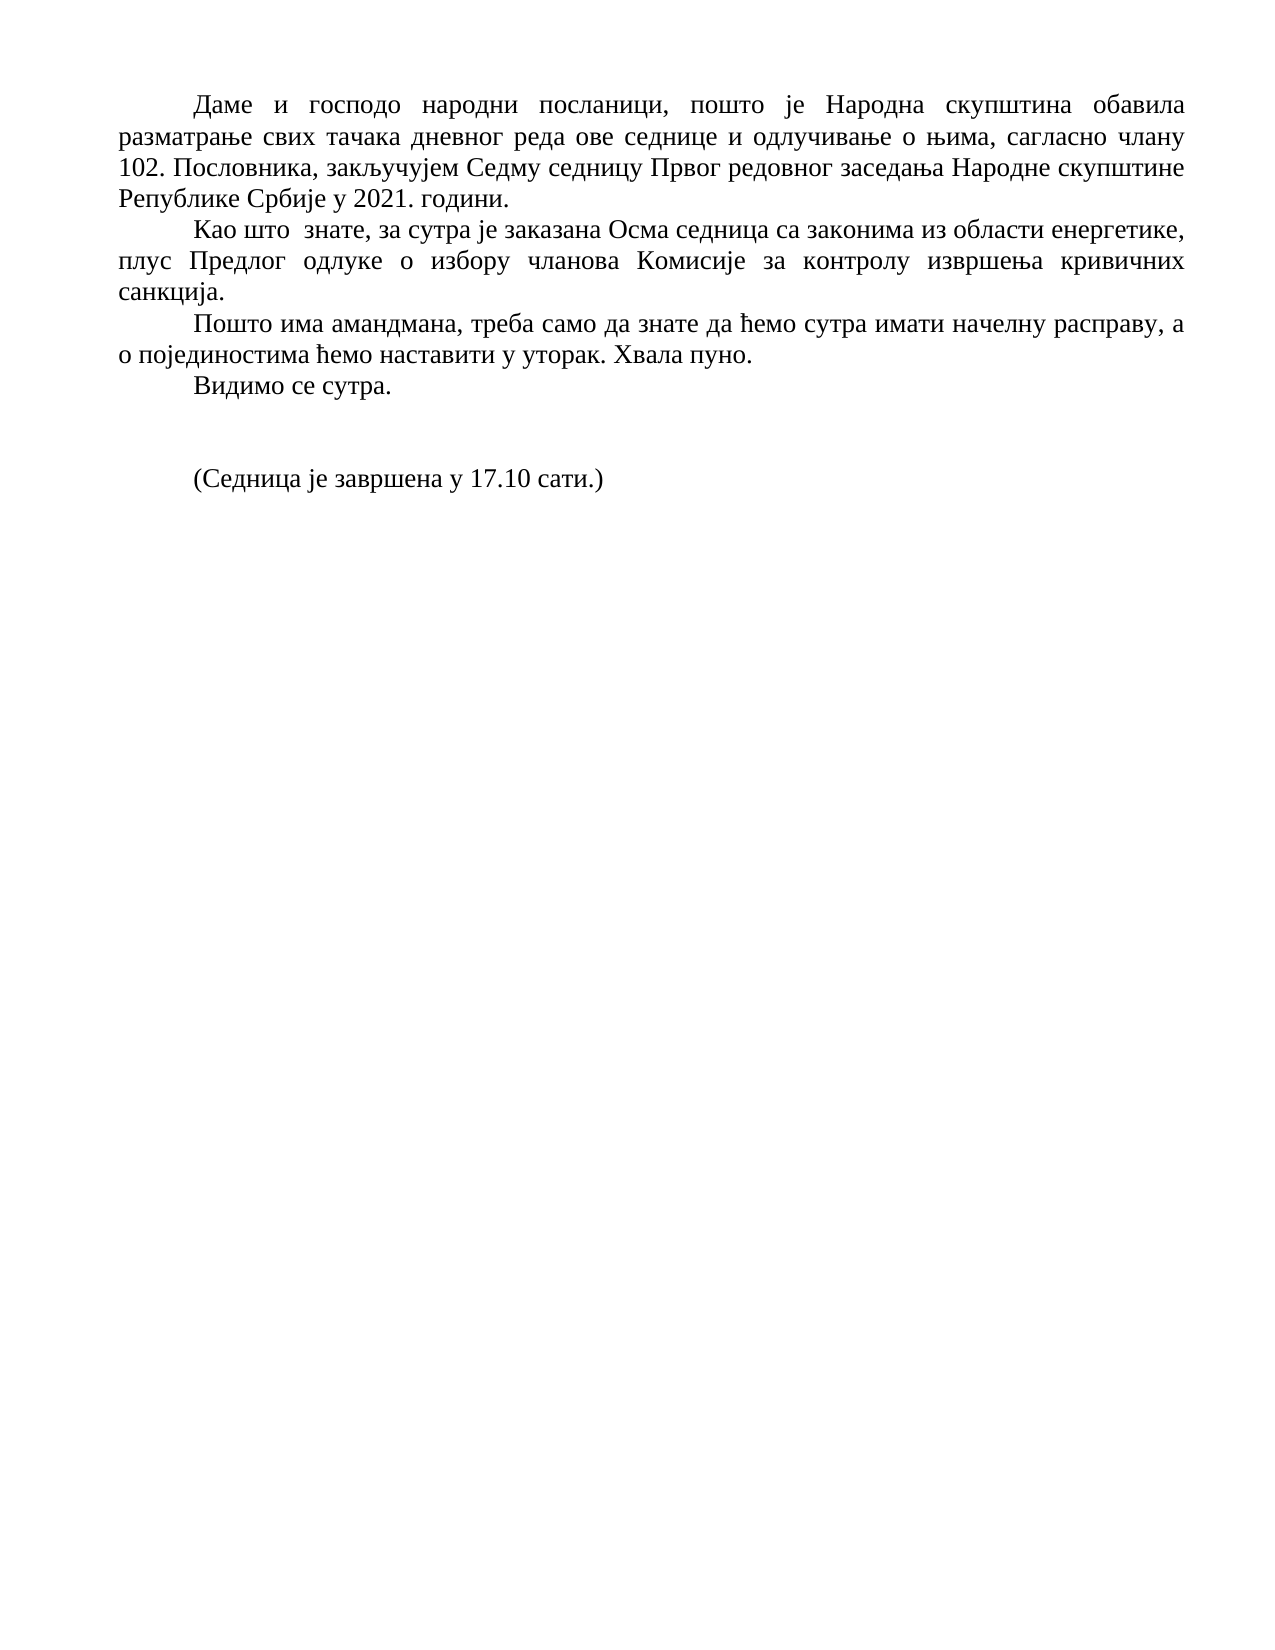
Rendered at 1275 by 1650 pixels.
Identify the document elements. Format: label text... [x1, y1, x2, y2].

text Пошто има амандмана, треба само да знате да ћемо сутра имати начелну расправу, а о појединостима ћемо наставити у уторак. Хвала пуно. [118, 307, 1186, 369]
text Даме и господо народни посланици, пошто је Народна скупштина обавила разматрање свих тачака дневног реда ове седнице и одлучивање о њима, сагласно члану 102. Пословника, закључујем Седму седницу Првог редовног заседања Народне скупштине Републике Србије у 2021. години. [118, 89, 1186, 213]
text Видимо се сутра. [118, 369, 1186, 400]
text Као што знате, за сутра је заказана Осма седница са законима из области енергетике, плус Предлог одлуке о избору чланова Комисије за контролу извршења кривичних санкција. [118, 213, 1186, 307]
text (Седница је завршена у 17.10 сати.) [118, 462, 1186, 493]
